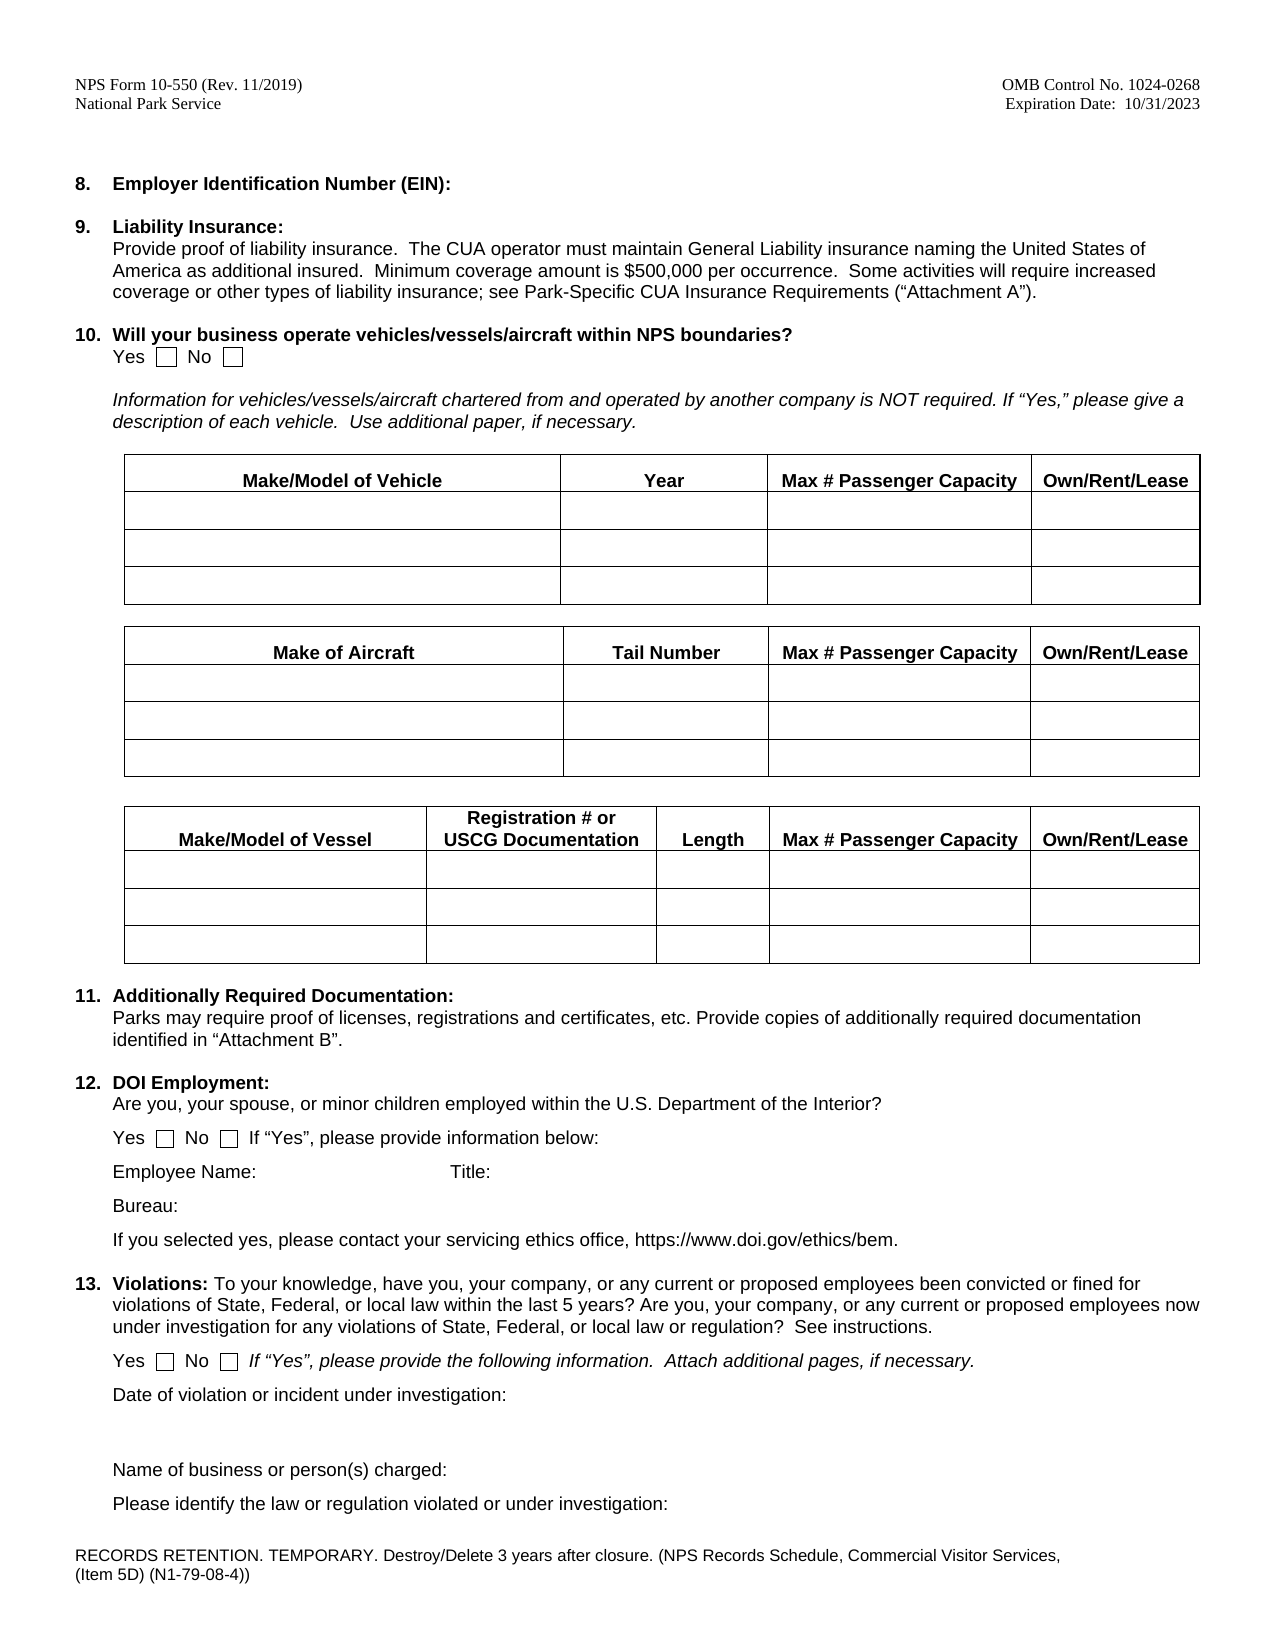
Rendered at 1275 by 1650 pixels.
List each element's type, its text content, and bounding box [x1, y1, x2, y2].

table_cell [768, 567, 1031, 603]
text Bureau: [112, 1195, 1200, 1217]
table_header Max # Passenger Capacity [769, 627, 1030, 664]
table_cell [125, 851, 426, 888]
table_header Make of Aircraft [125, 627, 563, 664]
text Name of business or person(s) charged: [112, 1459, 1200, 1481]
table_header Own/Rent/Lease [1031, 627, 1199, 664]
table_header Registration # or USCG Documentation [427, 807, 656, 850]
table_cell [1032, 492, 1199, 528]
table_header Own/Rent/Lease [1031, 807, 1199, 850]
table_cell [1031, 851, 1199, 888]
text If you selected yes, please contact your servicing ethics office, https://www.doi.gov/ethics/bem. [112, 1229, 1200, 1251]
text Information for vehicles/vessels/aircraft chartered from and operated by another company is NOT required. If “Yes,” please give a description of each vehicle. Use additional paper, if necessary. [112, 389, 1200, 432]
table_header Max # Passenger Capacity [770, 807, 1030, 850]
table_cell [1031, 889, 1199, 925]
table_header Tail Number [564, 627, 768, 664]
table_cell [125, 926, 426, 963]
table_cell [1031, 926, 1199, 963]
table_cell [561, 530, 767, 566]
table_cell [561, 567, 767, 603]
text Please identify the law or regulation violated or under investigation: [75, 1493, 1200, 1514]
table_header Year [561, 455, 767, 491]
text 9. Liability Insurance: [75, 216, 1200, 238]
table_header Make/Model of Vessel [125, 807, 426, 850]
table_cell [125, 889, 426, 925]
table_header Own/Rent/Lease [1032, 455, 1199, 491]
table_header Length [657, 807, 769, 850]
table_cell [770, 926, 1030, 963]
table_cell [1031, 702, 1199, 739]
table_cell [125, 567, 560, 603]
text 11. Additionally Required Documentation: [75, 985, 1200, 1007]
table_cell [769, 702, 1030, 739]
table_cell [657, 889, 769, 925]
table_cell [125, 702, 563, 739]
table_cell [564, 665, 768, 701]
list Will your business operate vehicles/vessels/aircraft within NPS boundaries? [75, 324, 1200, 346]
table_cell [657, 851, 769, 888]
table_cell [1032, 567, 1199, 603]
table_cell [769, 665, 1030, 701]
text 12. DOI Employment: [75, 1071, 1200, 1093]
text Provide proof of liability insurance. The CUA operator must maintain General Liability insurance naming the United States of America as additional insured. Minimum coverage amount is $500,000 per occurrence. Some activities will require increased coverage or other types of liability insurance; see Park-Specific CUA Insurance Requirements (“Attachment A”). [75, 238, 1200, 303]
table_cell [125, 740, 563, 776]
text 8. Employer Identification Number (EIN): [75, 173, 1200, 195]
text Date of violation or incident under investigation: [75, 1384, 1200, 1405]
table_cell [770, 889, 1030, 925]
text 13. Violations: To your knowledge, have you, your company, or any current or proposed employees been convicted or fined for violations of State, Federal, or local law within the last 5 years? Are you, your company, or any current or proposed employees now under investigation for any violations of State, Federal, or local law or regulation? See instructions. [75, 1272, 1200, 1337]
list Yes No [112, 346, 1200, 367]
table_cell [564, 702, 768, 739]
table_cell [769, 740, 1030, 776]
table_cell [564, 740, 768, 776]
text Are you, your spouse, or minor children employed within the U.S. Department of the Interior? [75, 1093, 1200, 1114]
table_cell [768, 492, 1031, 528]
text Employee Name: Title: [112, 1161, 1200, 1183]
table_cell [125, 492, 560, 528]
table_cell [125, 665, 563, 701]
text Parks may require proof of licenses, registrations and certificates, etc. Provide copies of additionally required documentation identified in “Attachment B”. [75, 1007, 1200, 1050]
table_header Max # Passenger Capacity [768, 455, 1031, 491]
table_cell [1031, 740, 1199, 776]
table_cell [427, 889, 656, 925]
table_header Make/Model of Vehicle [125, 455, 560, 491]
table_cell [770, 851, 1030, 888]
table_cell [768, 530, 1031, 566]
table_cell [561, 492, 767, 528]
table_cell [1032, 530, 1199, 566]
table_cell [657, 926, 769, 963]
table_cell [427, 926, 656, 963]
table_cell [125, 530, 560, 566]
table_cell [1031, 665, 1199, 701]
table_cell [427, 851, 656, 888]
text Yes No If “Yes”, please provide information below: [112, 1127, 1200, 1149]
text Yes No If “Yes”, please provide the following information. Attach additional pages, if necessary. [75, 1349, 1200, 1371]
